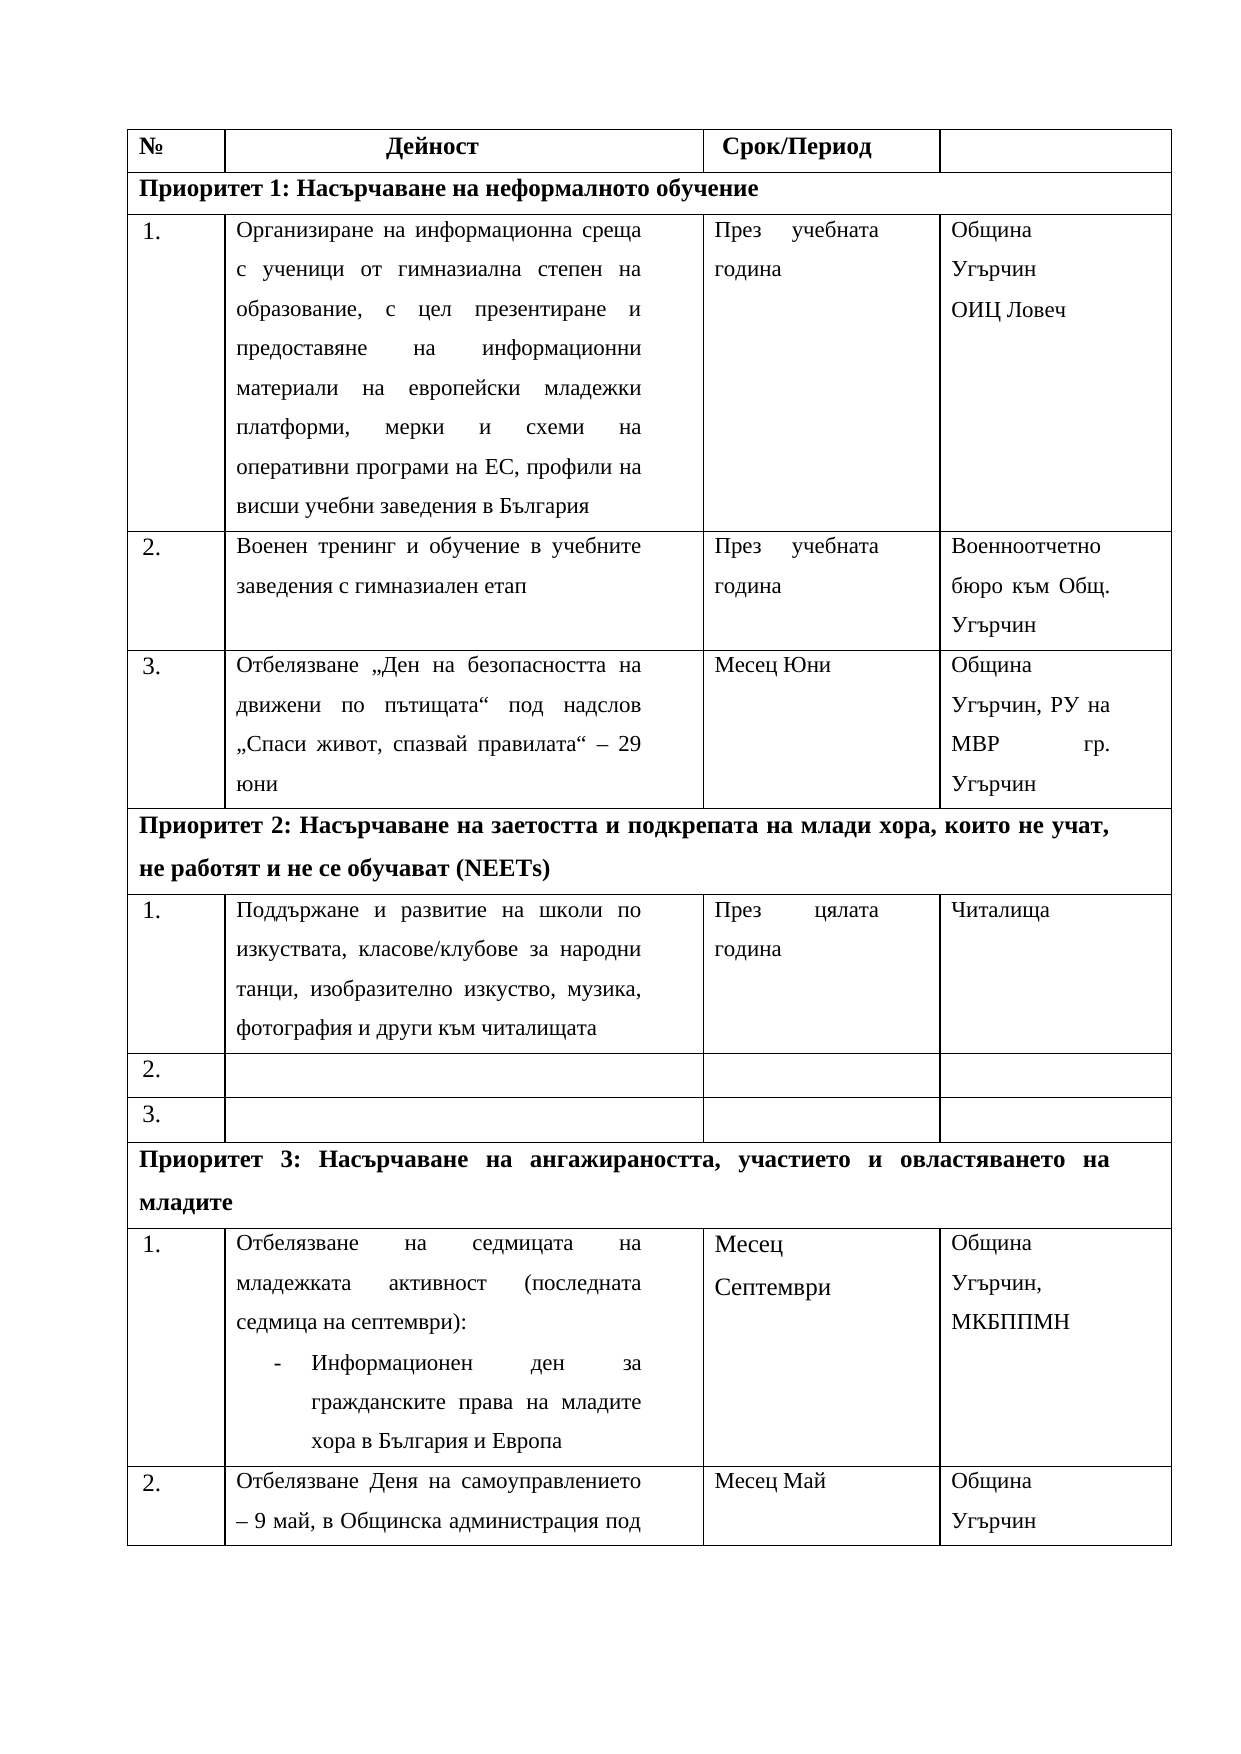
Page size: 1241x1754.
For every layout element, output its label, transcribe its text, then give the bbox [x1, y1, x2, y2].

table_cell През цялата година [704, 895, 939, 1052]
table_cell Приоритет 1: Насърчаване на неформалното обучение [128, 173, 1171, 214]
table_header № [128, 130, 224, 172]
table_cell [941, 1098, 1171, 1142]
table_cell Военноотчетно бюро към Общ. Угърчин [941, 532, 1171, 650]
table_cell Отбелязване на седмицата на младежката активност (последната седмица на септември): Информационен ден за гражданските права на младите хора в България и Европа [226, 1229, 703, 1466]
table_cell [704, 1098, 939, 1142]
table_cell [704, 1054, 939, 1097]
table_cell 1. [128, 215, 224, 531]
table_cell 3. [128, 1098, 224, 1142]
table_cell Община Угърчин, МКБППМН [941, 1229, 1171, 1466]
table_cell 2. [128, 1467, 224, 1545]
table_cell Община Угърчин ОИЦ Ловеч [941, 215, 1171, 531]
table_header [941, 130, 1171, 172]
table_cell Месец Юни [704, 651, 939, 808]
table_cell 2. [128, 532, 224, 650]
table_cell 2. [128, 1054, 224, 1097]
table_cell [941, 1054, 1171, 1097]
table_cell Община Угърчин, РУ на МВР гр. Угърчин [941, 651, 1171, 808]
table_cell Читалища [941, 895, 1171, 1052]
table_cell Поддържане и развитие на школи по изкуствата, класове/клубове за народни танци, изобразително изкуство, музика, фотография и други към читалищата [226, 895, 703, 1052]
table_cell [226, 1467, 703, 1545]
table_cell Приоритет 2: Насърчаване на заетостта и подкрепата на млади хора, които не учат, не работят и не се обучават (NEETs) [128, 809, 1171, 894]
table_cell Приоритет 3: Насърчаване на ангажираността, участието и овластяването на младите [128, 1143, 1171, 1228]
table_cell През учебната година [704, 215, 939, 531]
table_cell 3. [128, 651, 224, 808]
table_cell [226, 1098, 703, 1142]
table_cell Община Угърчин [941, 1467, 1171, 1545]
table_cell Отбелязване „Ден на безопасността на движени по пътищата“ под надслов „Спаси живот, спазвай правилата“ – 29 юни [226, 651, 703, 808]
table_cell Военен тренинг и обучение в учебните заведения с гимназиален етап [226, 532, 703, 650]
table_cell 1. [128, 895, 224, 1052]
table_cell Месец Май [704, 1467, 939, 1545]
table_cell 1. [128, 1229, 224, 1466]
table_cell [226, 1054, 703, 1097]
table_header Срок/Период [704, 130, 939, 172]
table_cell Организиране на информационна среща с ученици от гимназиална степен на образование, с цел презентиране и предоставяне на информационни материали на европейски младежки платформи, мерки и схеми на оперативни програми на ЕС, профили на висши учебни заведения в България [226, 215, 703, 531]
table_cell През учебната година [704, 532, 939, 650]
table_cell Месец Септември [704, 1229, 939, 1466]
table_header Дейност [226, 130, 703, 172]
